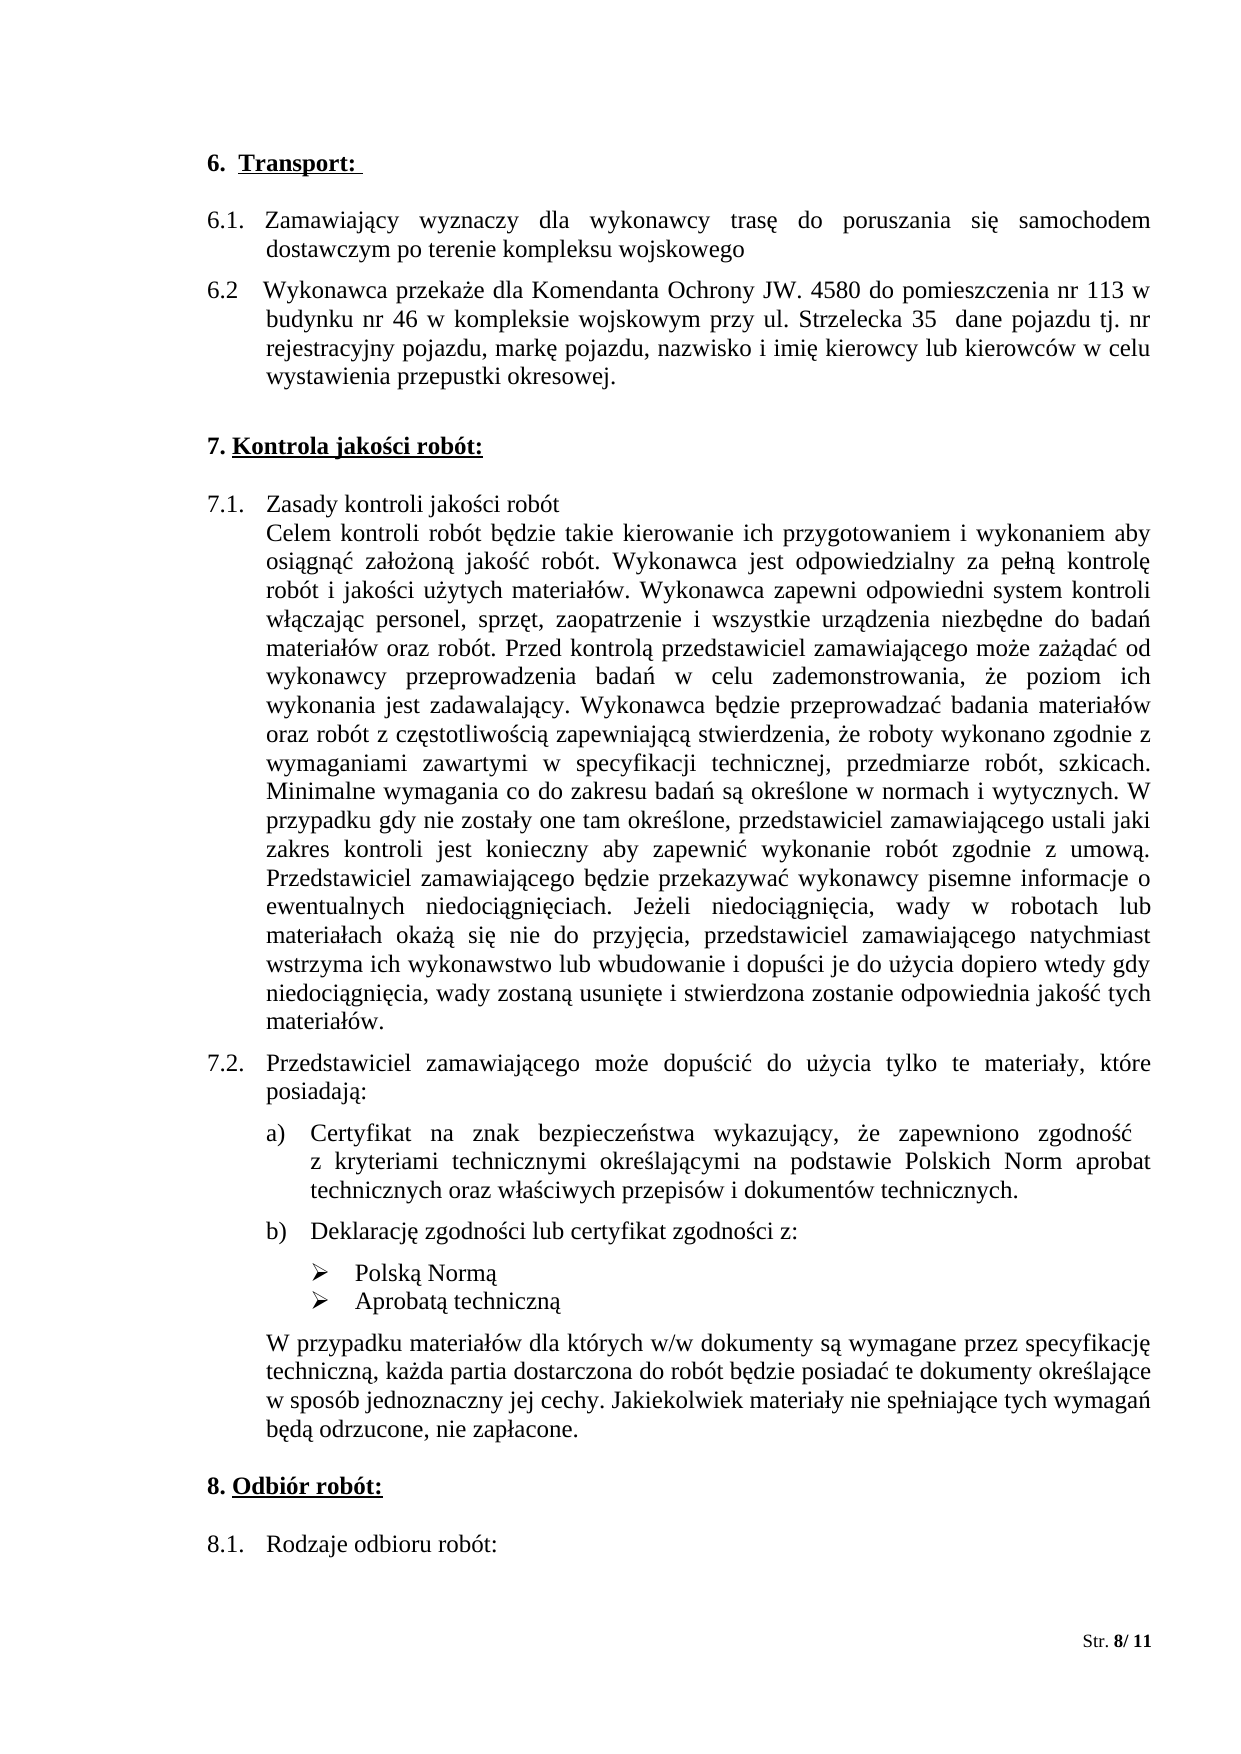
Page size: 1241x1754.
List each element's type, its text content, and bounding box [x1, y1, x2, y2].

list Certyfikat na znak bezpieczeństwa wykazujący, że zapewniono zgodność z kryteriami technicznymi określającymi na podstawie Polskich Norm aprobat technicznych oraz właściwych przepisów i dokumentów technicznych. [266, 1118, 1152, 1204]
text 7.1. Zasady kontroli jakości robót [207, 489, 1152, 518]
text Celem kontroli robót będzie takie kierowanie ich przygotowaniem i wykonaniem aby osiągnąć założoną jakość robót. Wykonawca jest odpowiedzialny za pełną kontrolę robót i jakości użytych materiałów. Wykonawca zapewni odpowiedni system kontroli włączając personel, sprzęt, zaopatrzenie i wszystkie urządzenia niezbędne do badań materiałów oraz robót. Przed kontrolą przedstawiciel zamawiającego może zażądać od wykonawcy przeprowadzenia badań w celu zademonstrowania, że poziom ich wykonania jest zadawalający. Wykonawca będzie przeprowadzać badania materiałów oraz robót z częstotliwością zapewniającą stwierdzenia, że roboty wykonano zgodnie z wymaganiami zawartymi w specyfikacji technicznej, przedmiarze robót, szkicach. Minimalne wymagania co do zakresu badań są określone w normach i wytycznych. W przypadku gdy nie zostały one tam określone, przedstawiciel zamawiającego ustali jaki zakres kontroli jest konieczny aby zapewnić wykonanie robót zgodnie z umową. Przedstawiciel zamawiającego będzie przekazywać wykonawcy pisemne informacje o ewentualnych niedociągnięciach. Jeżeli niedociągnięcia, wady w robotach lub materiałach okażą się nie do przyjęcia, przedstawiciel zamawiającego natychmiast wstrzyma ich wykonawstwo lub wbudowanie i dopuści je do użycia dopiero wtedy gdy niedociągnięcia, wady zostaną usunięte i stwierdzona zostanie odpowiednia jakość tych materiałów. [266, 518, 1152, 1035]
text 8. Odbiór robót: [207, 1471, 1152, 1500]
text 8.1. Rodzaje odbioru robót: [207, 1529, 1152, 1558]
list Deklarację zgodności lub certyfikat zgodności z: [266, 1216, 1152, 1245]
text 7. Kontrola jakości robót: [207, 431, 1152, 460]
text 6.2 Wykonawca przekaże dla Komendanta Ochrony JW. 4580 do pomieszczenia nr 113 w budynku nr 46 w kompleksie wojskowym przy ul. Strzelecka 35 dane pojazdu tj. nr rejestracyjny pojazdu, markę pojazdu, nazwisko i imię kierowcy lub kierowców w celu wystawienia przepustki okresowej. [207, 275, 1152, 390]
text W przypadku materiałów dla których w/w dokumenty są wymagane przez specyfikację techniczną, każda partia dostarczona do robót będzie posiadać te dokumenty określające w sposób jednoznaczny jej cechy. Jakiekolwiek materiały nie spełniające tych wymagań będą odrzucone, nie zapłacone. [266, 1328, 1152, 1443]
text 6.1. Zamawiający wyznaczy dla wykonawcy trasę do poruszania się samochodem dostawczym po terenie kompleksu wojskowego [207, 205, 1152, 263]
text 6. Transport: [207, 148, 1152, 176]
text 7.2. Przedstawiciel zamawiającego może dopuścić do użycia tylko te materiały, które posiadają: [207, 1048, 1152, 1105]
list Aprobatą techniczną [310, 1286, 1152, 1315]
list Polską Normą [310, 1258, 1152, 1286]
